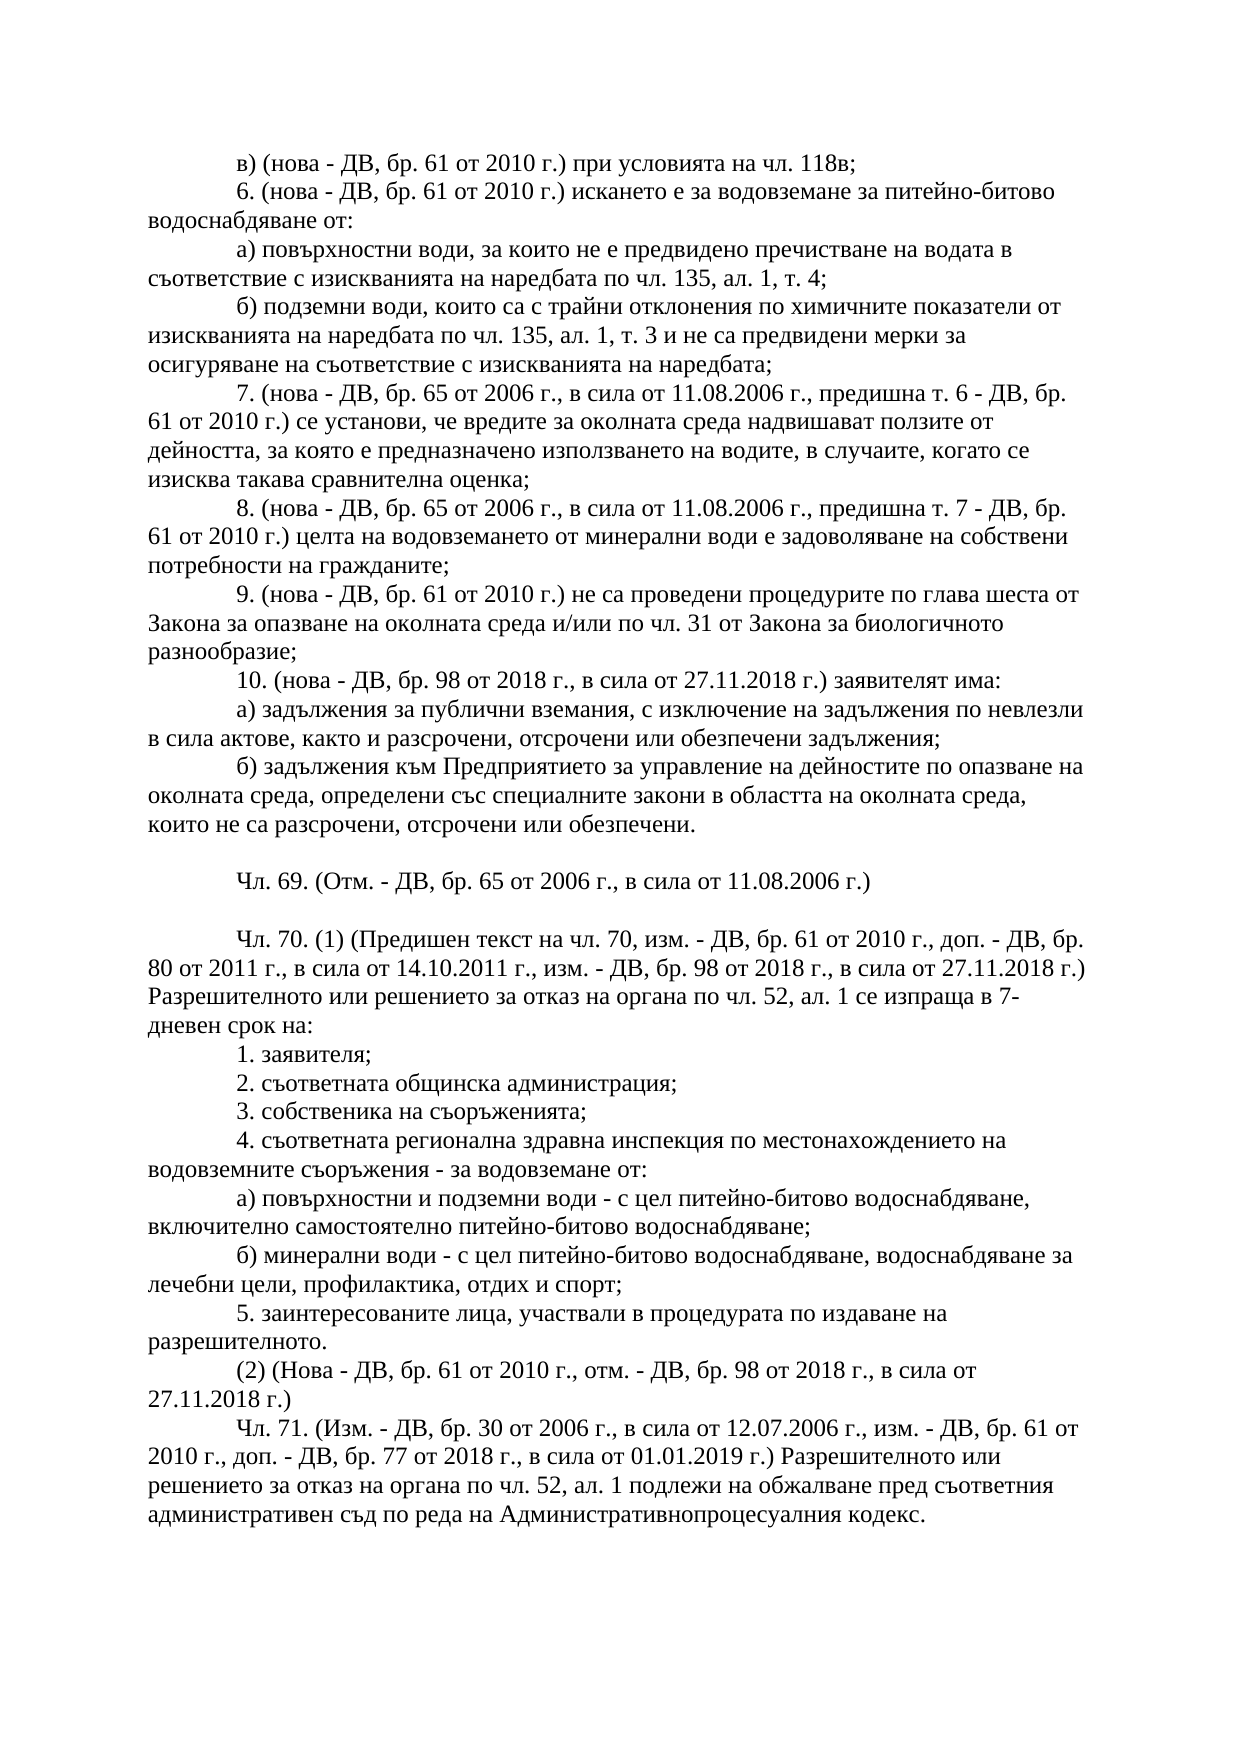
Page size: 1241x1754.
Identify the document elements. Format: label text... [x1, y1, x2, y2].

text б) минерални води - с цел питейно-битово водоснабдяване, водоснабдяване за лечебни цели, профилактика, отдих и спорт; [148, 1240, 1093, 1298]
text 5. заинтересованите лица, участвали в процедурата по издаване на разрешителното. [148, 1298, 1093, 1355]
text 8. (нова - ДВ, бр. 65 от 2006 г., в сила от 11.08.2006 г., предишна т. 7 - ДВ, бр. 61 от 2010 г.) целта на водовземането от минерални води е задоволяване на собствени потребности на гражданите; [148, 493, 1093, 579]
text 7. (нова - ДВ, бр. 65 от 2006 г., в сила от 11.08.2006 г., предишна т. 6 - ДВ, бр. 61 от 2010 г.) се установи, че вредите за околната среда надвишават ползите от дейността, за която е предназначено използването на водите, в случаите, когато се изисква такава сравнителна оценка; [148, 378, 1093, 493]
text а) повърхностни води, за които не е предвидено пречистване на водата в съответствие с изискванията на наредбата по чл. 135, ал. 1, т. 4; [148, 234, 1093, 291]
text в) (нова - ДВ, бр. 61 от 2010 г.) при условията на чл. 118в; [148, 148, 1093, 176]
text 3. собственика на съоръженията; [148, 1096, 1093, 1125]
text Чл. 70. (1) (Предишен текст на чл. 70, изм. - ДВ, бр. 61 от 2010 г., доп. - ДВ, бр. 80 от 2011 г., в сила от 14.10.2011 г., изм. - ДВ, бр. 98 от 2018 г., в сила от 27.11.2018 г.) Разрешителното или решението за отказ на органа по чл. 52, ал. 1 се изпраща в 7-дневен срок на: [148, 924, 1093, 1039]
text б) задължения към Предприятието за управление на дейностите по опазване на околната среда, определени със специалните закони в областта на околната среда, които не са разсрочени, отсрочени или обезпечени. [148, 751, 1093, 838]
text (2) (Нова - ДВ, бр. 61 от 2010 г., отм. - ДВ, бр. 98 от 2018 г., в сила от 27.11.2018 г.) [148, 1355, 1093, 1413]
text а) задължения за публични вземания, с изключение на задължения по невлезли в сила актове, както и разсрочени, отсрочени или обезпечени задължения; [148, 694, 1093, 751]
text 10. (нова - ДВ, бр. 98 от 2018 г., в сила от 27.11.2018 г.) заявителят има: [148, 665, 1093, 694]
text 1. заявителя; [148, 1039, 1093, 1068]
text Чл. 69. (Отм. - ДВ, бр. 65 от 2006 г., в сила от 11.08.2006 г.) [148, 866, 1093, 895]
text 2. съответната общинска администрация; [148, 1068, 1093, 1096]
text б) подземни води, които са с трайни отклонения по химичните показатели от изискванията на наредбата по чл. 135, ал. 1, т. 3 и не са предвидени мерки за осигуряване на съответствие с изискванията на наредбата; [148, 291, 1093, 378]
text а) повърхностни и подземни води - с цел питейно-битово водоснабдяване, включително самостоятелно питейно-битово водоснабдяване; [148, 1183, 1093, 1240]
text 4. съответната регионална здравна инспекция по местонахождението на водовземните съоръжения - за водовземане от: [148, 1125, 1093, 1183]
text 9. (нова - ДВ, бр. 61 от 2010 г.) не са проведени процедурите по глава шеста от Закона за опазване на околната среда и/или по чл. 31 от Закона за биологичното разнообразие; [148, 579, 1093, 665]
text 6. (нова - ДВ, бр. 61 от 2010 г.) искането е за водовземане за питейно-битово водоснабдяване от: [148, 176, 1093, 234]
text Чл. 71. (Изм. - ДВ, бр. 30 от 2006 г., в сила от 12.07.2006 г., изм. - ДВ, бр. 61 от 2010 г., доп. - ДВ, бр. 77 от 2018 г., в сила от 01.01.2019 г.) Разрешителното или решението за отказ на органа по чл. 52, ал. 1 подлежи на обжалване пред съответния административен съд по реда на Административнопроцесуалния кодекс. [148, 1413, 1093, 1528]
